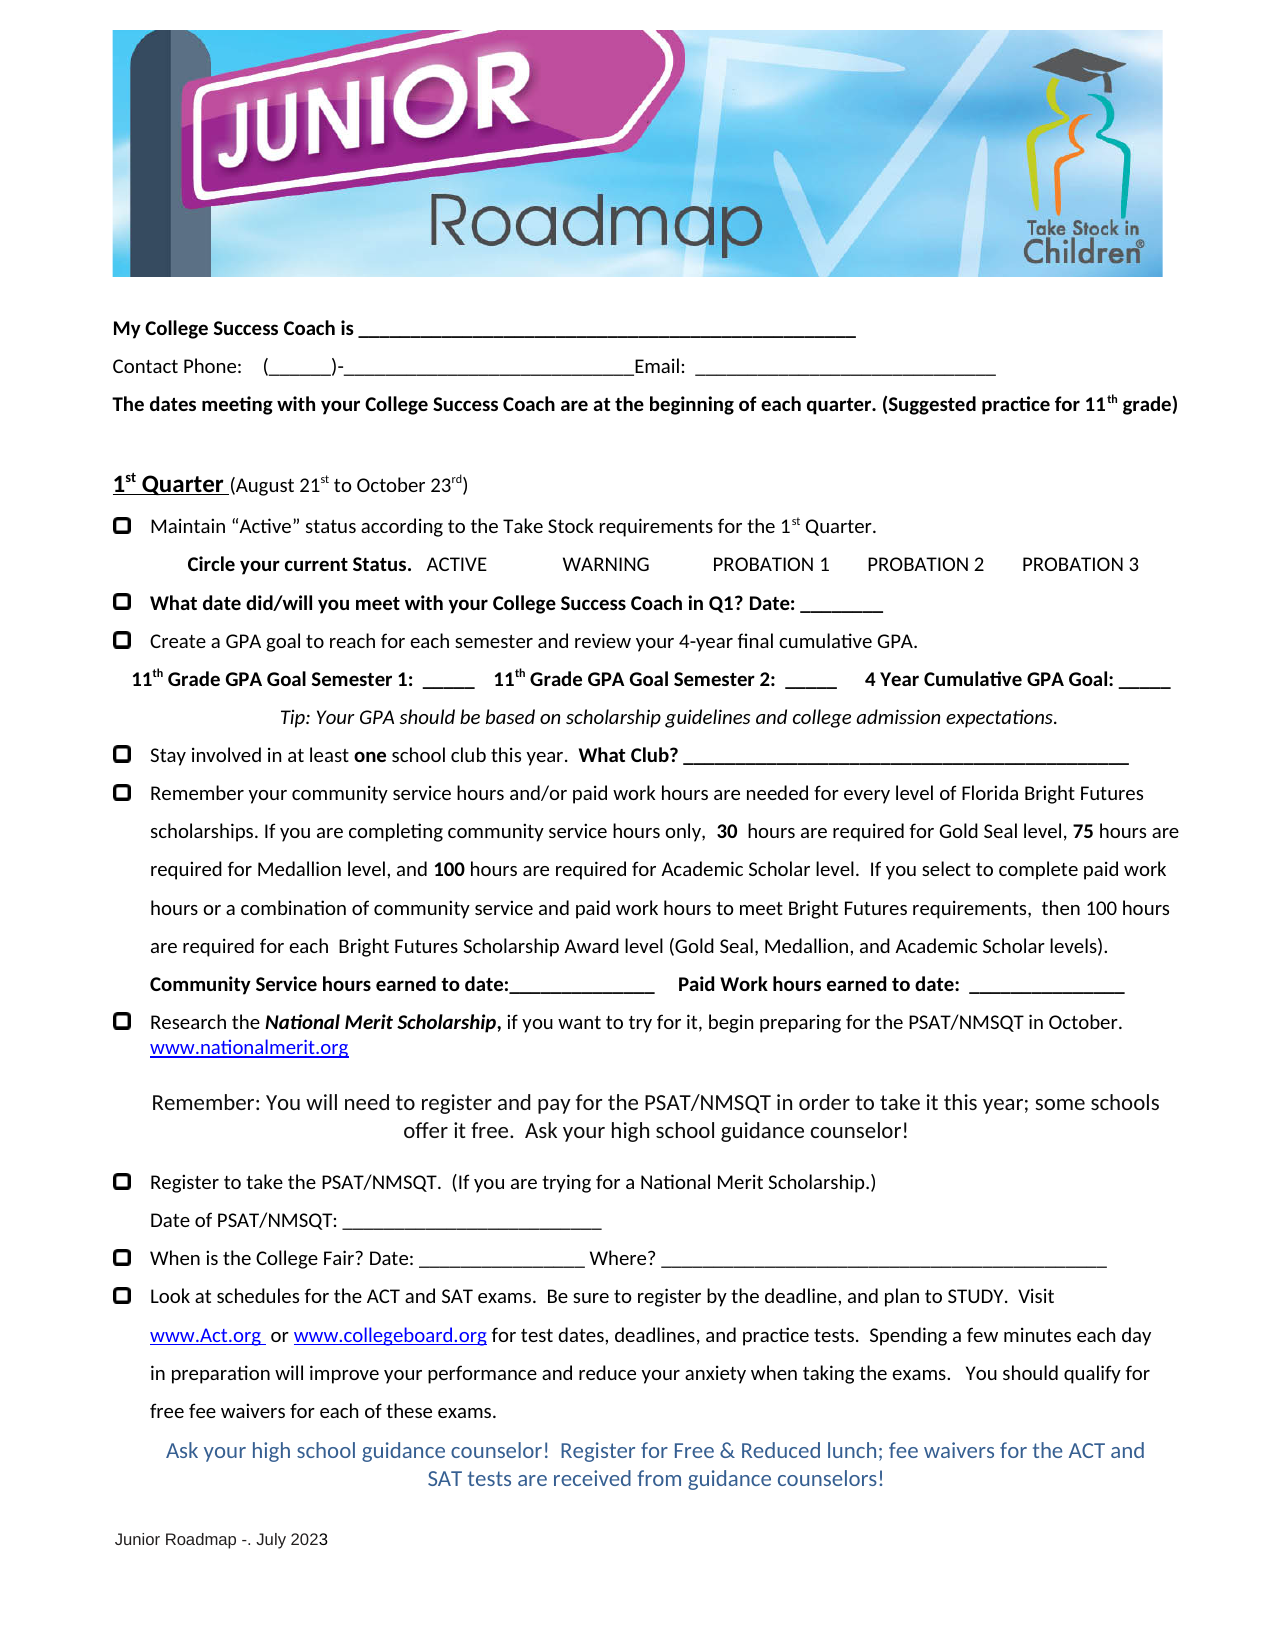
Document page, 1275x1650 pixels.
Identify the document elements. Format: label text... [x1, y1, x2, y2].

list Maintain “Active” status according to the Take Stock requirements for the 1st Quarter. [112, 513, 1191, 539]
picture [112, 30, 1163, 277]
list Date of PSAT/NMSQT: _________________________ [150, 1207, 1134, 1233]
text Contact Phone: (______) -____________________________Email: _____________________________ [112, 353, 1191, 379]
list What date did/will you meet with your College Success Coach in Q1? Date: ________ [112, 590, 1191, 615]
list Ask your high school guidance counselor! Register for Free & Reduced lunch; fee waivers for the ACT and SAT tests are received from guidance counselors! [150, 1436, 1162, 1492]
list Remember your community service hours and/or paid work hours are needed for every level of Florida Bright Futures scholarships. If you are completing community service hours only, 30 hours are required for Gold Seal level, 75 hours are required for Medallion level, and 100 hours are required for Academic Scholar level. If you select to complete paid work hours or a combination of community service and paid work hours to meet Bright Futures requirements, then 100 hours are required for each Bright Futures Scholarship Award level (Gold Seal, Medallion, and Academic Scholar levels). [112, 780, 1191, 958]
text My College Success Coach is ________________________________________________ [112, 315, 1191, 341]
picture [113, 1173, 131, 1190]
list Remember: You will need to register and pay for the PSAT/NMSQT in order to take it this year; some schools offer it free. Ask your high school guidance counselor! [150, 1088, 1162, 1144]
picture [113, 631, 131, 649]
list Tip: Your GPA should be based on scholarship guidelines and college admission expectations. [150, 704, 1191, 729]
list Research the National Merit Scholarship, if you want to try for it, begin preparing for the PSAT/NMSQT in October. www.nationalmerit.org [112, 1009, 1162, 1088]
list Create a GPA goal to reach for each semester and review your 4-year final cumulative GPA. [112, 628, 1191, 653]
list Register to take the PSAT/NMSQT. (If you are trying for a National Merit Scholarship.) [112, 1169, 1134, 1195]
picture [113, 1287, 131, 1304]
list When is the College Fair? Date: ________________ Where? ___________________________________________ [112, 1246, 1162, 1271]
list 11th Grade GPA Goal Semester 1: _____ 11th Grade GPA Goal Semester 2: _____ 4 Year Cumulative GPA Goal: _____ [131, 666, 1191, 691]
text Circle your current Status. ACTIVE WARNING PROBATION 1 PROBATION 2 PROBATION 3 [112, 552, 1191, 577]
text 1st Quarter (August 21st to October 23rd) [112, 468, 1191, 498]
text The dates meeting with your College Success Coach are at the beginning of each quarter. (Suggested practice for 11th grade) [112, 391, 1191, 417]
list Stay involved in at least one school club this year. What Club? ___________________________________________ [112, 742, 1191, 768]
picture [113, 1012, 131, 1030]
list Community Service hours earned to date:______________ Paid Work hours earned to date: _______________ [150, 971, 1191, 996]
picture [113, 593, 131, 610]
picture [113, 784, 131, 801]
picture [113, 745, 131, 763]
picture [113, 517, 131, 534]
list Look at schedules for the ACT and SAT exams. Be sure to register by the deadline, and plan to STUDY. Visit www.Act.org or www.collegeboard.org for test dates, deadlines, and practice tests. Spending a few minutes each day in preparation will improve your performance and reduce your anxiety when taking the exams. You should qualify for free fee waivers for each of these exams. [112, 1284, 1162, 1423]
picture [113, 1249, 131, 1266]
